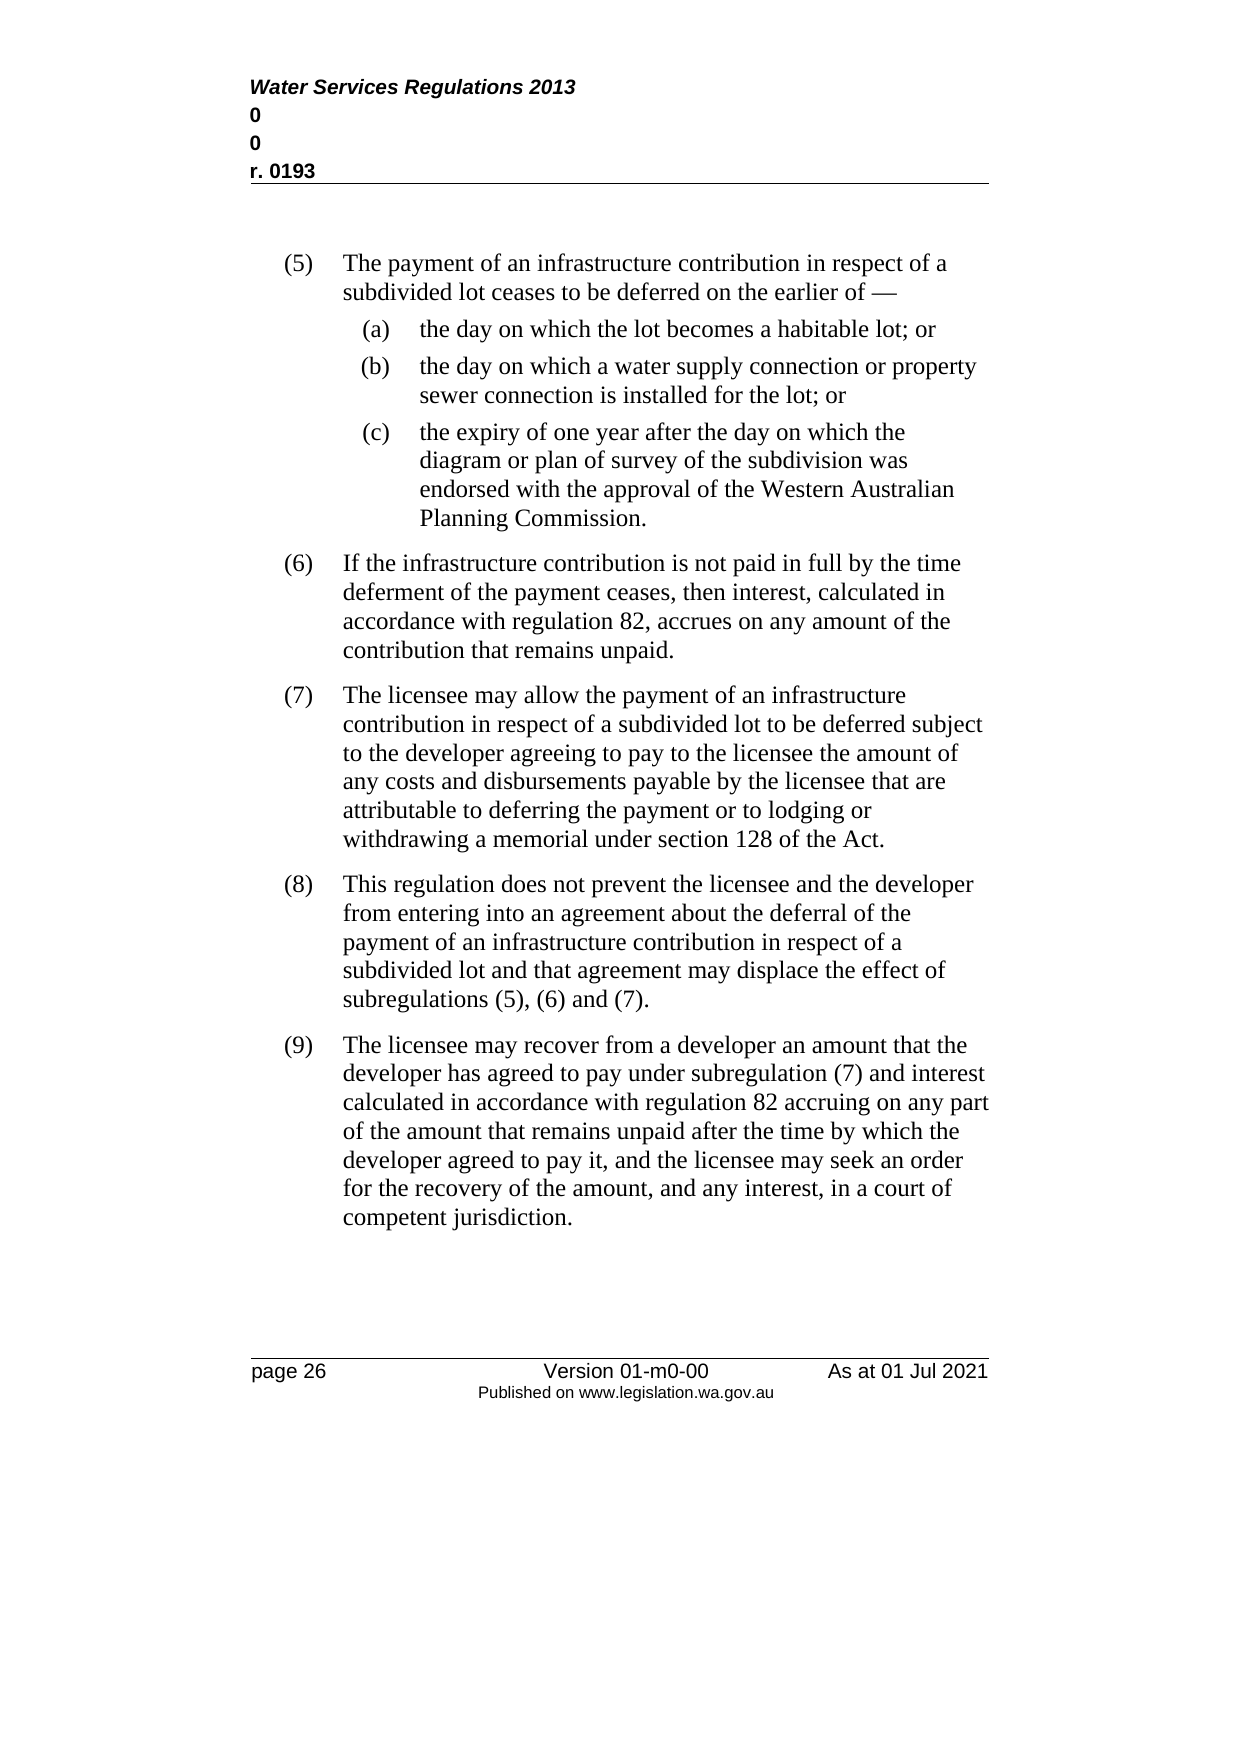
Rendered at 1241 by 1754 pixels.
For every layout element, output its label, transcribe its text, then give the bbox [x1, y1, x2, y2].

text (6) If the infrastructure contribution is not paid in full by the time deferment of the payment ceases, then interest, calculated in accordance with regulation 82, accrues on any amount of the contribution that remains unpaid. [251, 548, 989, 663]
text (9) The licensee may recover from a developer an amount that the developer has agreed to pay under subregulation (7) and interest calculated in accordance with regulation 82 accruing on any part of the amount that remains unpaid after the time by which the developer agreed to pay it, and the licensee may seek an order for the recovery of the amount, and any interest, in a court of competent jurisdiction. [251, 1030, 989, 1231]
text (a) the day on which the lot becomes a habitable lot; or [251, 314, 989, 343]
text (c) the expiry of one year after the day on which the diagram or plan of survey of the subdivision was endorsed with the approval of the Western Australian Planning Commission. [251, 417, 989, 532]
text (7) The licensee may allow the payment of an infrastructure contribution in respect of a subdivided lot to be deferred subject to the developer agreeing to pay to the licensee the amount of any costs and disbursements payable by the licensee that are attributable to deferring the payment or to lodging or withdrawing a memorial under section 128 of the Act. [251, 680, 989, 853]
text (b) the day on which a water supply connection or property sewer connection is installed for the lot; or [251, 351, 989, 408]
text (5) The payment of an infrastructure contribution in respect of a subdivided lot ceases to be deferred on the earlier of — [251, 248, 989, 306]
text (8) This regulation does not prevent the licensee and the developer from entering into an agreement about the deferral of the payment of an infrastructure contribution in respect of a subdivided lot and that agreement may displace the effect of subregulations (5), (6) and (7). [251, 869, 989, 1013]
